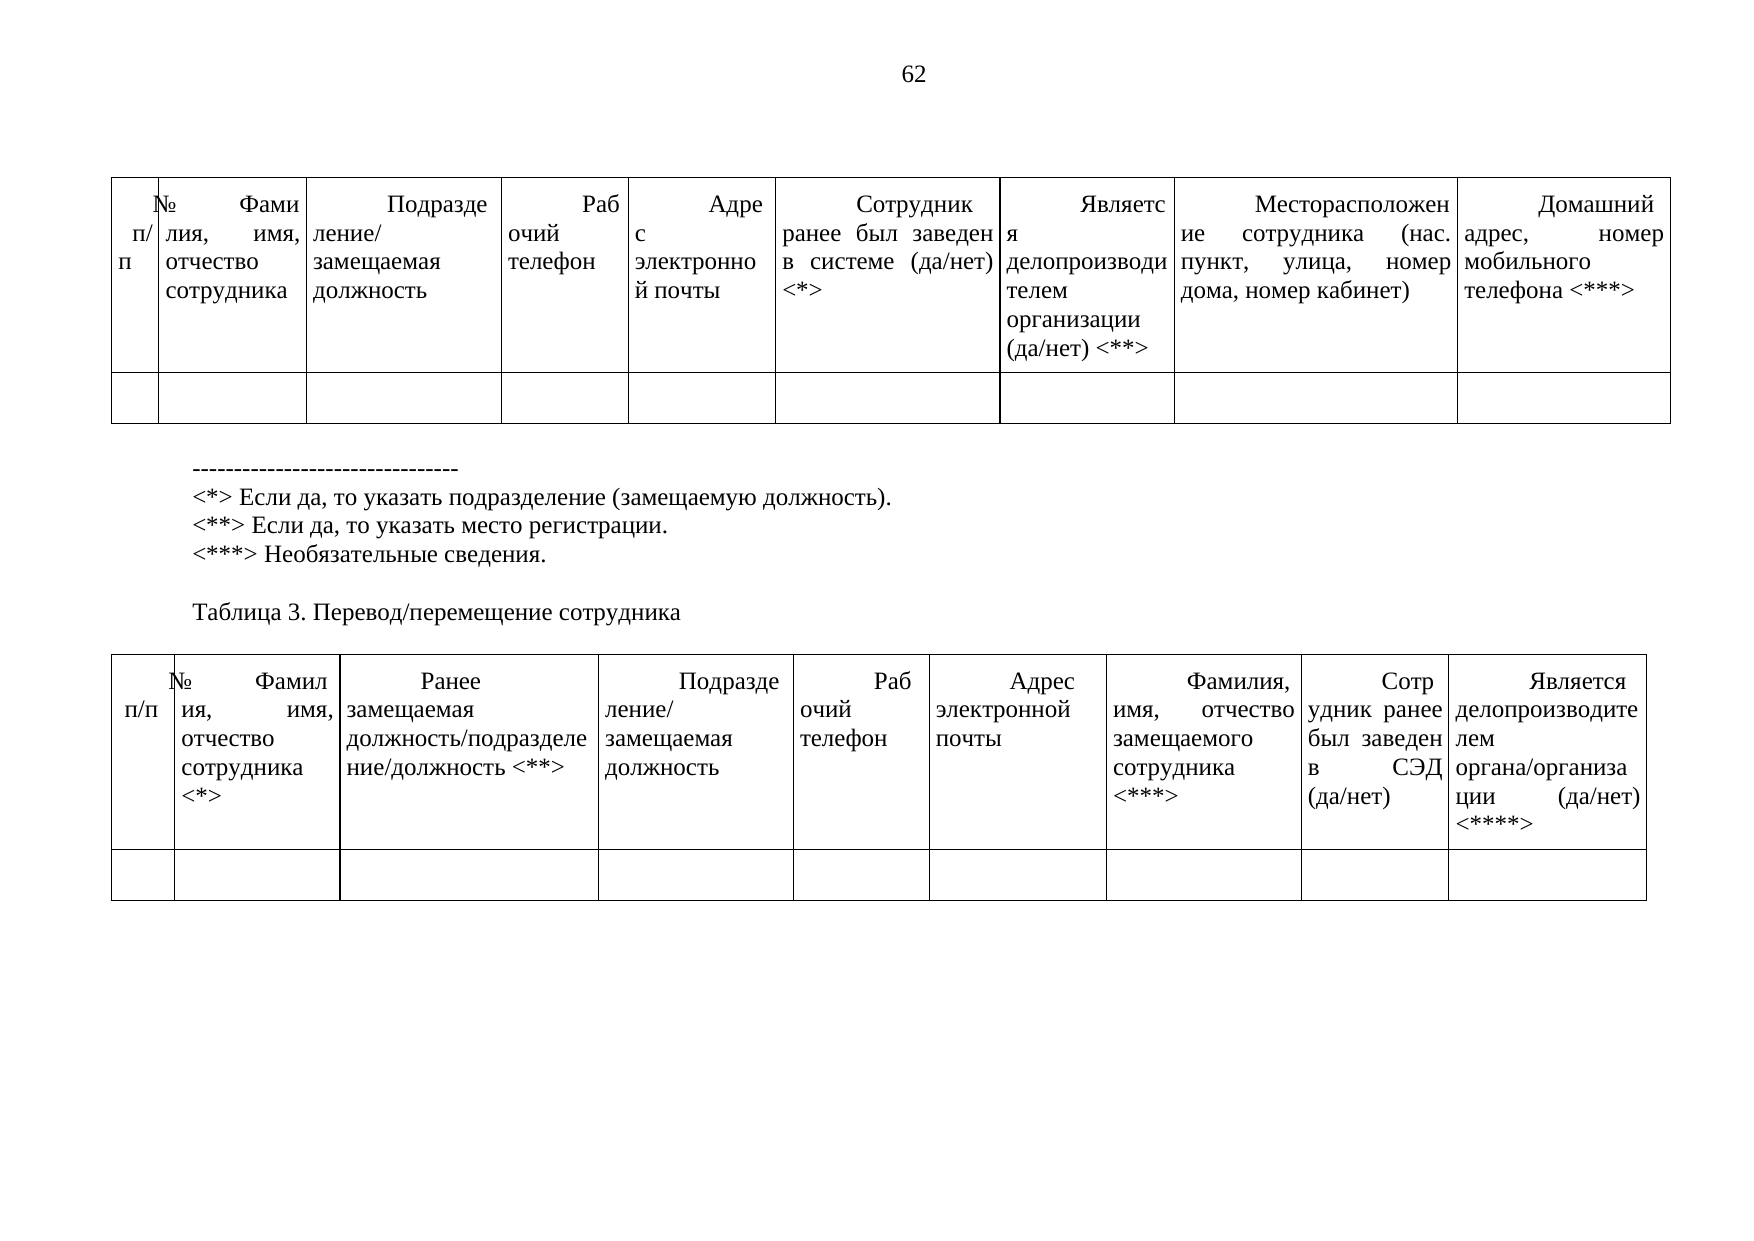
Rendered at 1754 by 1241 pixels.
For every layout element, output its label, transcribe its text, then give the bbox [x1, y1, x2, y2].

table_header Домашний адрес, номер мобильного телефона <***> [1458, 178, 1670, 372]
table_header Является делопроизводителем органа/организации (да/нет) <****> [1449, 655, 1646, 849]
table_cell [599, 850, 793, 900]
table_header Ранее замещаемая должность/подразделение/должность <**> [341, 655, 598, 849]
table_header Фамилия, имя, отчество сотрудника [159, 178, 306, 372]
table_cell [1001, 373, 1174, 423]
table_header Сотрудник ранее был заведен в системе (да/нет) <*> [776, 178, 999, 372]
table_cell [112, 850, 174, 900]
table_header Адрес электронной почты [930, 655, 1106, 849]
table_cell [776, 373, 999, 423]
table_header Фамилия, имя, отчество сотрудника <*> [175, 655, 339, 849]
table_header № п/п [112, 655, 174, 849]
text Таблица 3. Перевод/перемещение сотрудника [118, 597, 1636, 625]
table_cell [1175, 373, 1457, 423]
table_cell [1107, 850, 1301, 900]
table_cell [341, 850, 598, 900]
table_cell [1449, 850, 1646, 900]
table_cell [629, 373, 775, 423]
table_cell [307, 373, 501, 423]
text -------------------------------- [118, 453, 1636, 482]
table_header Подразделение/замещаемая должность [599, 655, 793, 849]
table_header № п/п [112, 178, 158, 372]
table_header Сотрудник ранее был заведен в СЭД (да/нет) [1302, 655, 1448, 849]
table_cell [159, 373, 306, 423]
table_header Подразделение/замещаемая должность [307, 178, 501, 372]
table_cell [1458, 373, 1670, 423]
table_cell [175, 850, 339, 900]
text <**> Если да, то указать место регистрации. [118, 510, 1636, 539]
table_header Месторасположение сотрудника (нас. пункт, улица, номер дома, номер кабинет) [1175, 178, 1457, 372]
table_header Адрес электронной почты [629, 178, 775, 372]
table_header Рабочий телефон [502, 178, 628, 372]
table_cell [930, 850, 1106, 900]
table_cell [1302, 850, 1448, 900]
table_header Является делопроизводителем организации (да/нет) <**> [1001, 178, 1174, 372]
text <*> Если да, то указать подразделение (замещаемую должность). [118, 482, 1636, 510]
text <***> Необязательные сведения. [118, 539, 1636, 568]
table_cell [794, 850, 929, 900]
table_cell [502, 373, 628, 423]
table_header Рабочий телефон [794, 655, 929, 849]
table_header Фамилия, имя, отчество замещаемого сотрудника <***> [1107, 655, 1301, 849]
table_cell [112, 373, 158, 423]
